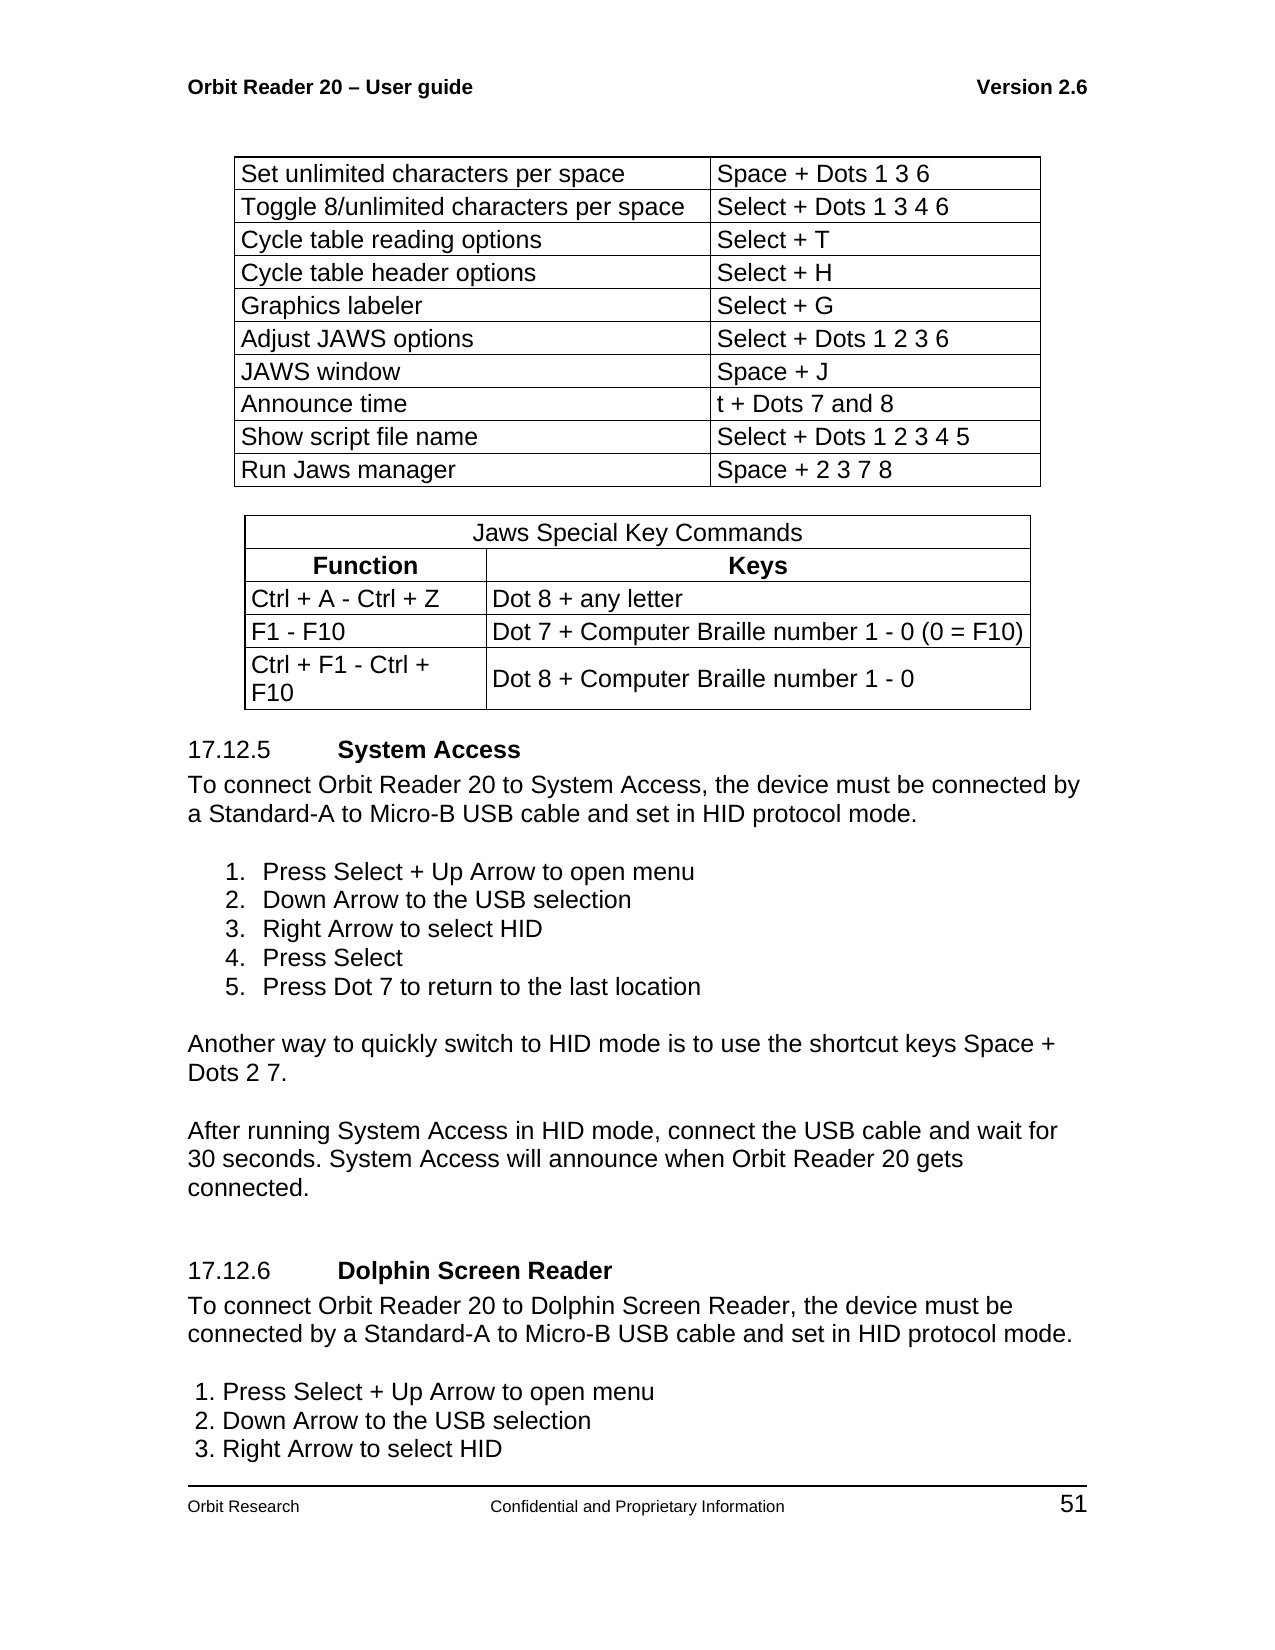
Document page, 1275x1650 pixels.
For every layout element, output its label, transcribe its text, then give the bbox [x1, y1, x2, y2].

text To connect Orbit Reader 20 to System Access, the device must be connected by a Standard-A to Micro-B USB cable and set in HID protocol mode. [187, 770, 1087, 827]
table_cell Keys [487, 549, 1030, 581]
table_cell Announce time [235, 388, 710, 420]
table_cell Select + G [711, 289, 1040, 321]
table_cell Show script file name [235, 421, 710, 453]
table_cell Space + Dots 1 3 6 [711, 158, 1040, 189]
table_cell Select + Dots 1 2 3 4 5 [711, 421, 1040, 453]
table_cell Cycle table header options [235, 256, 710, 288]
table_cell JAWS window [235, 355, 710, 387]
table_cell Select + Dots 1 3 4 6 [711, 190, 1040, 222]
list Press Select + Up Arrow to open menu [225, 856, 1087, 885]
table_cell t + Dots 7 and 8 [711, 388, 1040, 420]
table_cell Function [246, 549, 486, 581]
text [187, 1291, 1087, 1463]
list Down Arrow to the USB selection [225, 885, 1087, 914]
table_cell Set unlimited characters per space [235, 158, 710, 189]
table_header Jaws Special Key Commands [246, 516, 1030, 548]
table_cell Space + J [711, 355, 1040, 387]
table_cell Ctrl + F1 - Ctrl + F10 [246, 648, 486, 709]
text Another way to quickly switch to HID mode is to use the shortcut keys Space + Dots 2 7. [187, 1029, 1087, 1087]
table_cell Dot 8 + Computer Braille number 1 - 0 [487, 648, 1030, 709]
table_cell Ctrl + A - Ctrl + Z [246, 582, 486, 614]
table_cell Select + T [711, 223, 1040, 255]
table_cell Graphics labeler [235, 289, 710, 321]
list Press Select [225, 943, 1087, 971]
table_cell Cycle table reading options [235, 223, 710, 255]
table_cell Run Jaws manager [235, 454, 710, 486]
table_cell Toggle 8/unlimited characters per space [235, 190, 710, 222]
subtitle Dolphin Screen Reader [187, 1256, 1087, 1284]
table_cell Adjust JAWS options [235, 322, 710, 354]
table_cell Dot 7 + Computer Braille number 1 - 0 (0 = F10) [487, 615, 1030, 647]
list Right Arrow to select HID [225, 914, 1087, 943]
table_cell F1 - F10 [246, 615, 486, 647]
subtitle System Access [187, 735, 1087, 763]
table_cell Dot 8 + any letter [487, 582, 1030, 614]
table_cell Select + Dots 1 2 3 6 [711, 322, 1040, 354]
text After running System Access in HID mode, connect the USB cable and wait for 30 seconds. System Access will announce when Orbit Reader 20 gets connected. [187, 1116, 1087, 1202]
table_cell Space + 2 3 7 8 [711, 454, 1040, 486]
table_cell Select + H [711, 256, 1040, 288]
list Press Dot 7 to return to the last location [225, 971, 1087, 1000]
